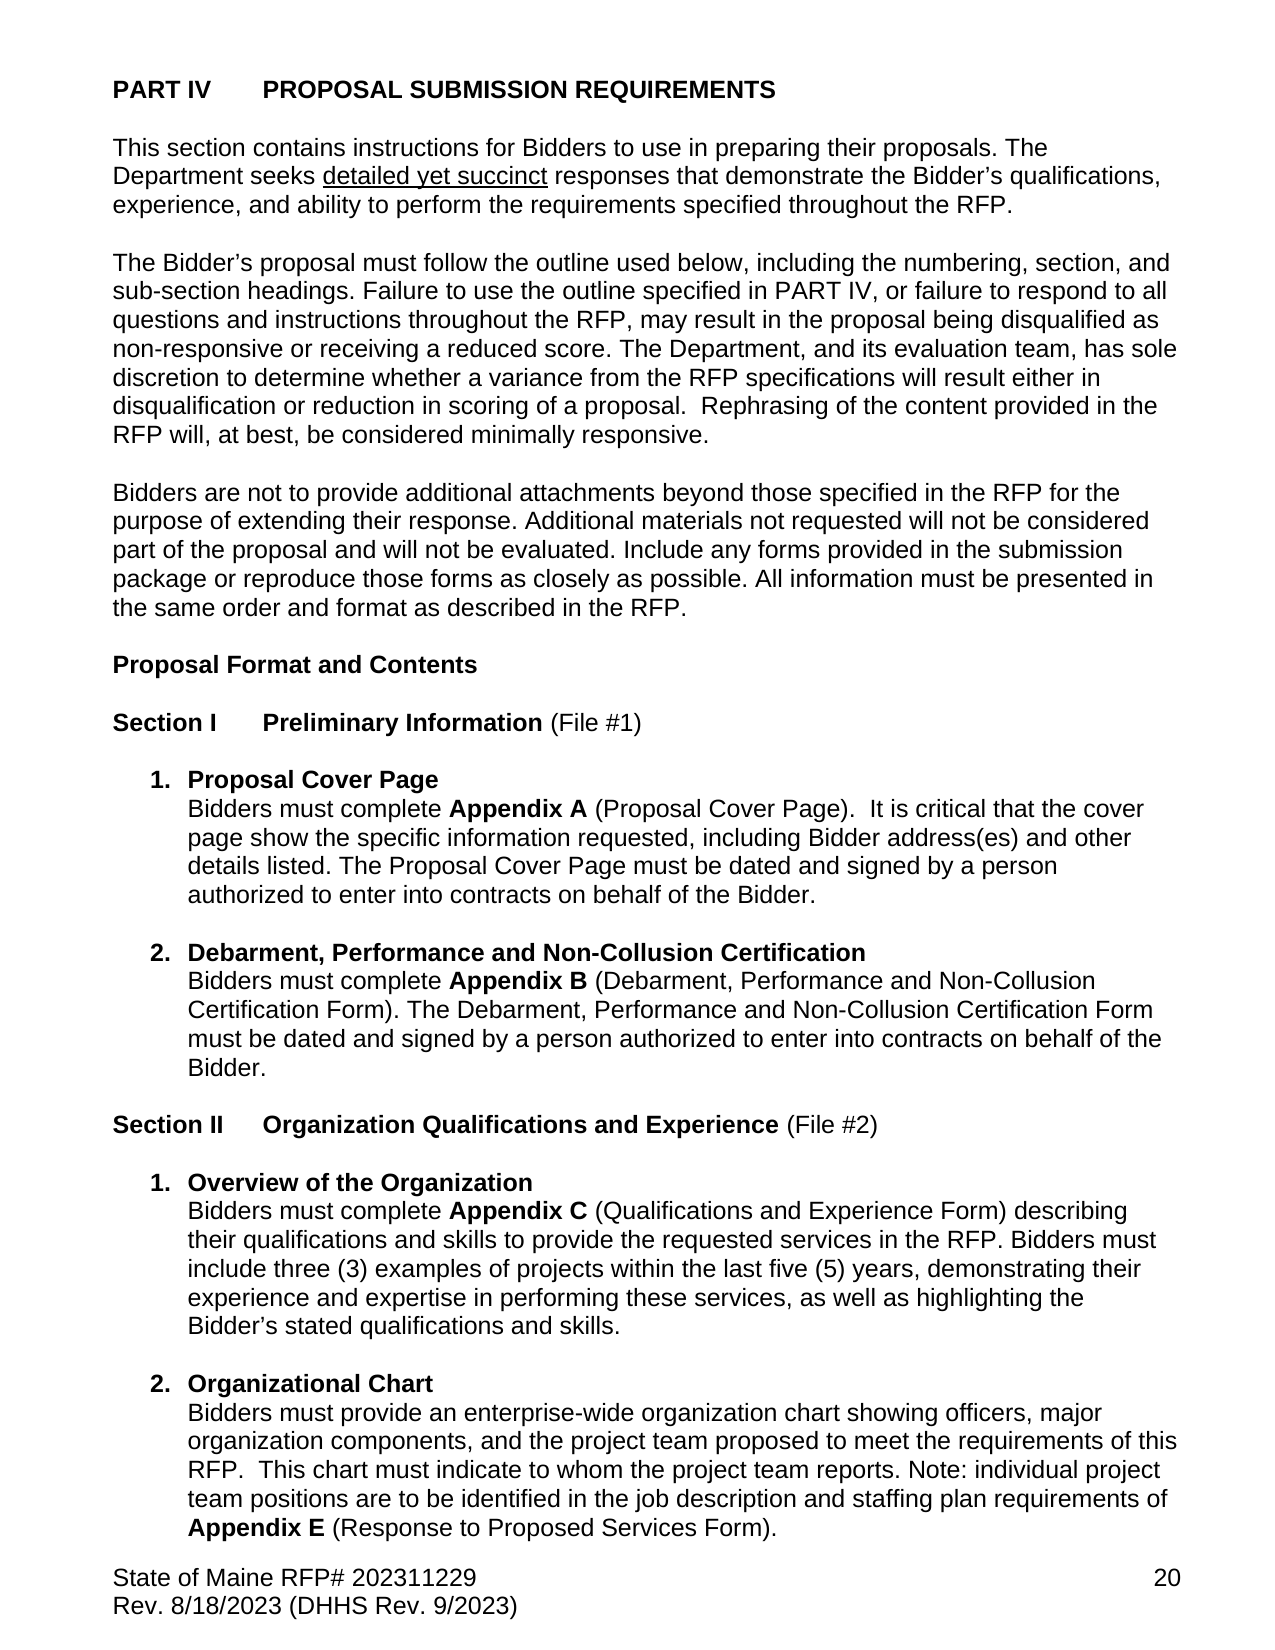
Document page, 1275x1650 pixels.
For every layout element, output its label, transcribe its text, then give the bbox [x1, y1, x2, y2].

text The Bidder’s proposal must follow the outline used below, including the numbering, section, and sub-section headings. Failure to use the outline specified in PART IV, or failure to respond to all questions and instructions throughout the RFP, may result in the proposal being disqualified as non-responsive or receiving a reduced score. The Department, and its evaluation team, has sole discretion to determine whether a variance from the RFP specifications will result either in disqualification or reduction in scoring of a proposal. Rephrasing of the content provided in the RFP will, at best, be considered minimally responsive. [112, 247, 1181, 449]
list Bidders must complete Appendix A (Proposal Cover Page). It is critical that the cover page show the specific information requested, including Bidder address(es) and other details listed. The Proposal Cover Page must be dated and signed by a person authorized to enter into contracts on behalf of the Bidder. [187, 794, 1181, 909]
list Organizational Chart [150, 1369, 1181, 1397]
list Proposal Cover Page [150, 765, 1181, 794]
list Bidders must complete Appendix B (Debarment, Performance and Non-Collusion Certification Form). The Debarment, Performance and Non-Collusion Certification Form must be dated and signed by a person authorized to enter into contracts on behalf of the Bidder. [187, 966, 1181, 1081]
text Section I Preliminary Information (File #1) [112, 707, 1181, 736]
text Proposal Format and Contents [112, 650, 1181, 679]
text Bidders must complete Appendix C (Qualifications and Experience Form) describing their qualifications and skills to provide the requested services in the RFP. Bidders must include three (3) examples of projects within the last five (5) years, demonstrating their experience and expertise in performing these services, as well as highlighting the Bidder’s stated qualifications and skills. [187, 1196, 1181, 1340]
text PART IV PROPOSAL SUBMISSION REQUIREMENTS [112, 75, 1181, 104]
list Bidders must provide an enterprise-wide organization chart showing officers, major organization components, and the project team proposed to meet the requirements of this RFP. This chart must indicate to whom the project team reports. Note: individual project team positions are to be identified in the job description and staffing plan requirements of Appendix E (Response to Proposed Services Form). [187, 1397, 1181, 1541]
text Section II Organization Qualifications and Experience (File #2) [112, 1110, 1181, 1139]
text Bidders are not to provide additional attachments beyond those specified in the RFP for the purpose of extending their response. Additional materials not requested will not be considered part of the proposal and will not be evaluated. Include any forms provided in the submission package or reproduce those forms as closely as possible. All information must be presented in the same order and format as described in the RFP. [112, 477, 1181, 621]
text This section contains instructions for Bidders to use in preparing their proposals. The Department seeks detailed yet succinct responses that demonstrate the Bidder’s qualifications, experience, and ability to perform the requirements specified throughout the RFP. [112, 132, 1181, 219]
list Overview of the Organization [150, 1167, 1181, 1196]
list Debarment, Performance and Non-Collusion Certification [150, 937, 1181, 966]
